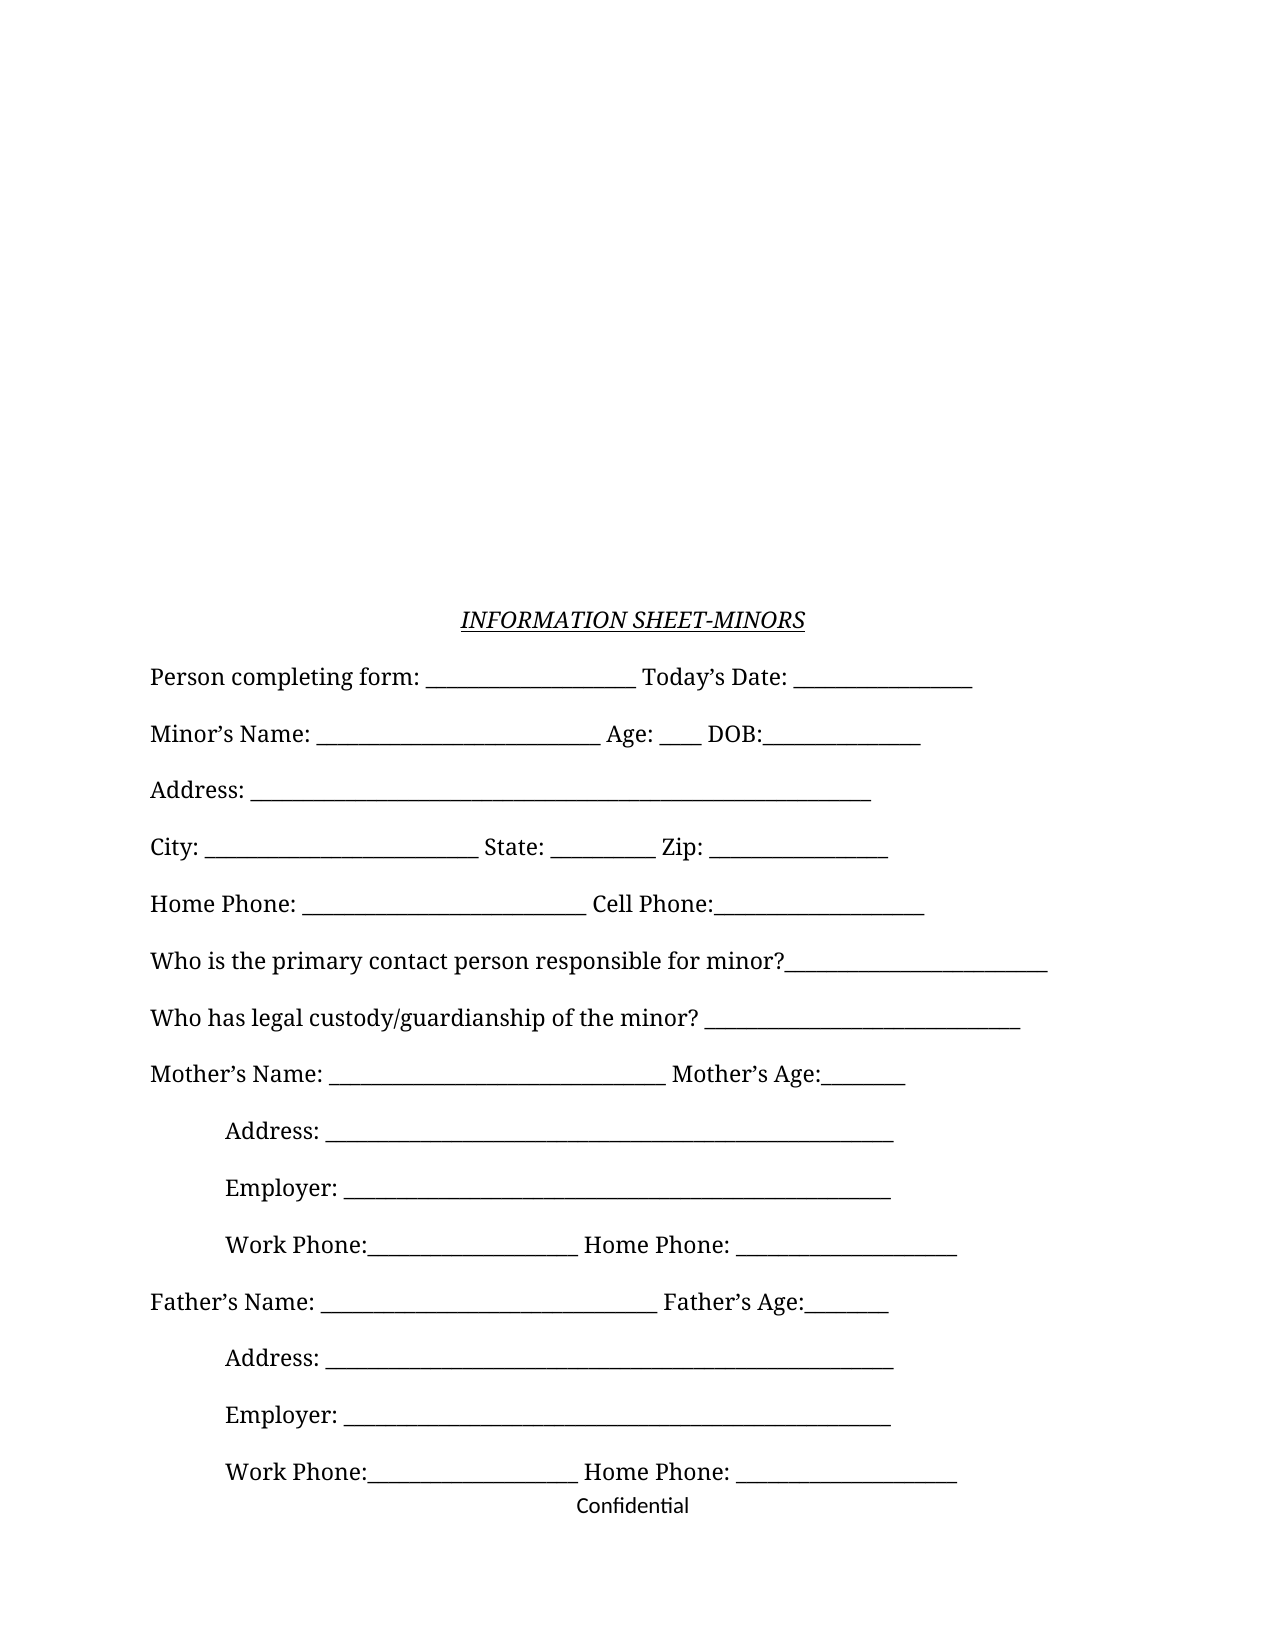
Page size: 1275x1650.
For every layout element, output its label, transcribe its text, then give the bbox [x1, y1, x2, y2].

text Person completing form: ____________________ Today’s Date: _________________ [150, 661, 1116, 692]
text Address: ______________________________________________________ [150, 1115, 1116, 1146]
text Employer: ____________________________________________________ [150, 1172, 1116, 1203]
text Who has legal custody/guardianship of the minor? ______________________________ [150, 1002, 1116, 1033]
text Minor’s Name: ___________________________ Age: ____ DOB:_______________ [150, 718, 1116, 749]
text Work Phone:____________________ Home Phone: _____________________ [150, 1456, 1116, 1487]
text Employer: ____________________________________________________ [150, 1399, 1116, 1430]
text Work Phone:____________________ Home Phone: _____________________ [150, 1229, 1116, 1260]
text Father’s Name: ________________________________ Father’s Age:________ [150, 1285, 1116, 1317]
text Address: ______________________________________________________ [150, 1342, 1116, 1373]
text Who is the primary contact person responsible for minor?_________________________ [150, 945, 1116, 976]
text Address: ___________________________________________________________ [150, 774, 1116, 806]
text Home Phone: ___________________________ Cell Phone:____________________ [150, 888, 1116, 919]
text City: __________________________ State: __________ Zip: _________________ [150, 831, 1116, 862]
text Mother’s Name: ________________________________ Mother’s Age:________ [150, 1058, 1116, 1089]
text INFORMATION SHEET-MINORS [150, 604, 1116, 635]
